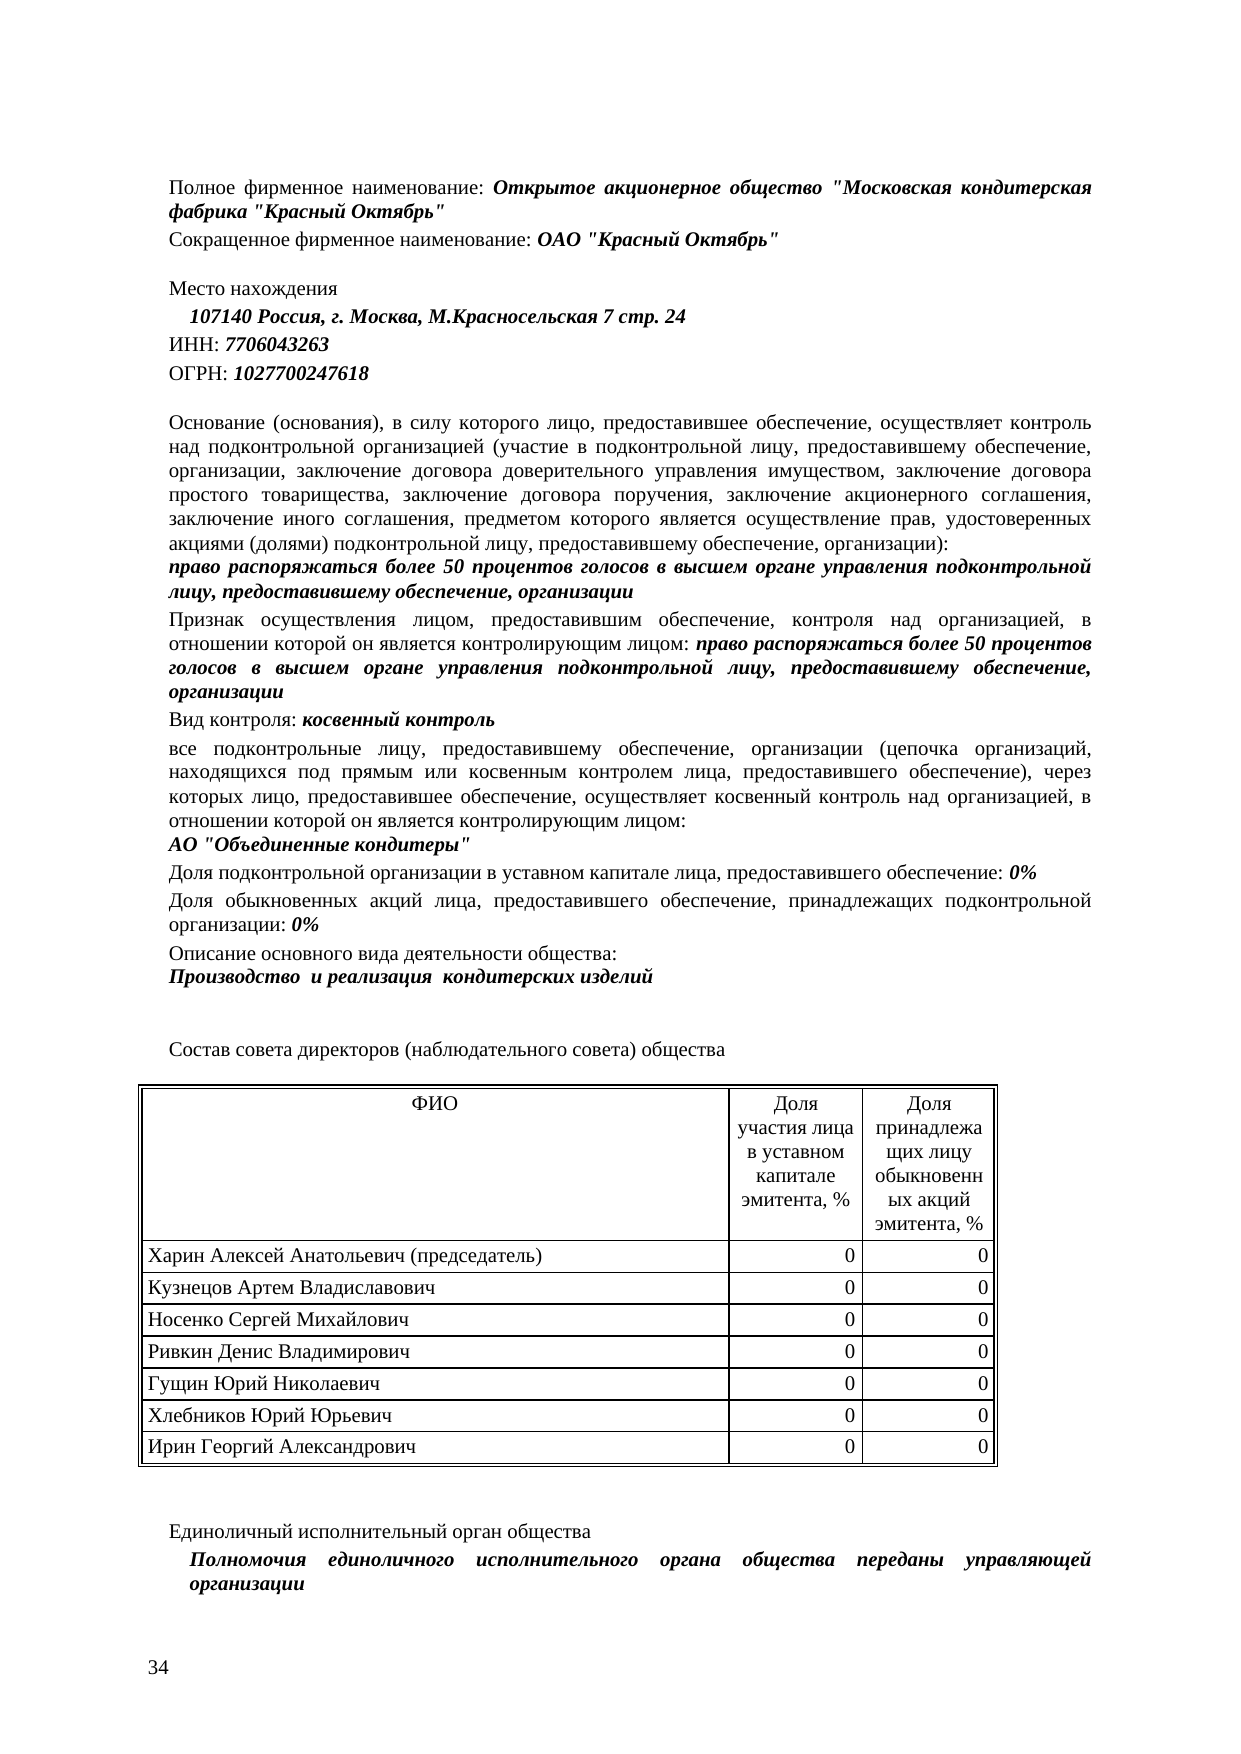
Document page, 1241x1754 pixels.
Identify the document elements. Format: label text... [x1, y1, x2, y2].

subtitle Единоличный исполнительный орган общества [168, 1518, 1092, 1543]
text Вид контроля: косвенный контроль [168, 707, 1092, 731]
table_cell Кузнецов Артем Владиславович [143, 1273, 728, 1303]
table_cell 0 [863, 1401, 993, 1431]
table_cell 0 [863, 1241, 993, 1271]
text Признак осуществления лицом, предоставившим обеспечение, контроля над организацией, в отношении которой он является контролирующим лицом: право распоряжаться более 50 процентов голосов в высшем органе управления подконтрольной лицу, предоставившему обеспечение, организации [168, 607, 1092, 703]
subtitle Состав совета директоров (наблюдательного совета) общества [168, 1037, 1092, 1061]
text Описание основного вида деятельности общества: Производство и реализация кондитерских изделий [168, 940, 1092, 988]
table_cell 0 [863, 1369, 993, 1399]
table_header ФИО [143, 1089, 728, 1239]
table_cell 0 [730, 1337, 862, 1367]
text Доля подконтрольной организации в уставном капитале лица, предоставившего обеспечение: 0% [168, 860, 1092, 884]
text ОГРН: 1027700247618 [168, 361, 1092, 385]
table_cell 0 [730, 1369, 862, 1399]
table_header Доля принадлежащих лицу обыкновенных акций эмитента, % [863, 1089, 993, 1239]
text 107140 Россия, г. Москва, М.Красносельская 7 стр. 24 [189, 304, 1092, 328]
text ИНН: 7706043263 [168, 332, 1092, 356]
text Доля обыкновенных акций лица, предоставившего обеспечение, принадлежащих подконтрольной организации: 0% [168, 888, 1092, 936]
table_cell 0 [863, 1337, 993, 1367]
table_cell 0 [863, 1432, 993, 1463]
table_cell Гущин Юрий Николаевич [143, 1369, 728, 1399]
table_cell 0 [730, 1401, 862, 1431]
text Сокращенное фирменное наименование: ОАО "Красный Октябрь" [168, 227, 1092, 251]
text Полномочия единоличного исполнительного органа общества переданы управляющей организации [189, 1547, 1092, 1595]
text Полное фирменное наименование: Открытое акционерное общество "Московская кондитерская фабрика "Красный Октябрь" [168, 174, 1092, 223]
table_cell 0 [730, 1432, 862, 1463]
text все подконтрольные лицу, предоставившему обеспечение, организации (цепочка организаций, находящихся под прямым или косвенным контролем лица, предоставившего обеспечение), через которых лицо, предоставившее обеспечение, осуществляет косвенный контроль над организацией, в отношении которой он является контролирующим лицом: АО "Объединенные кондитеры" [168, 735, 1092, 856]
text Основание (основания), в силу которого лицо, предоставившее обеспечение, осуществляет контроль над подконтрольной организацией (участие в подконтрольной лицу, предоставившему обеспечение, организации, заключение договора доверительного управления имуществом, заключение договора простого товарищества, заключение договора поручения, заключение акционерного соглашения, заключение иного соглашения, предметом которого является осуществление прав, удостоверенных акциями (долями) подконтрольной лицу, предоставившему обеспечение, организации): право распоряжаться более 50 процентов голосов в высшем органе управления подконтрольной лицу, предоставившему обеспечение, организации [168, 410, 1092, 603]
table_cell Хлебников Юрий Юрьевич [143, 1401, 728, 1431]
table_cell Носенко Сергей Михайлович [143, 1305, 728, 1335]
table_cell 0 [730, 1241, 862, 1271]
table_header Доля участия лица в уставном капитале эмитента, % [730, 1089, 862, 1239]
table_cell Харин Алексей Анатольевич (председатель) [143, 1241, 728, 1271]
subtitle Место нахождения [168, 276, 1092, 300]
table_cell Ривкин Денис Владимирович [143, 1337, 728, 1367]
table_cell 0 [730, 1273, 862, 1303]
table_cell 0 [863, 1305, 993, 1335]
table_cell 0 [730, 1305, 862, 1335]
table_cell 0 [863, 1273, 993, 1303]
table_cell Ирин Георгий Александрович [143, 1432, 728, 1463]
